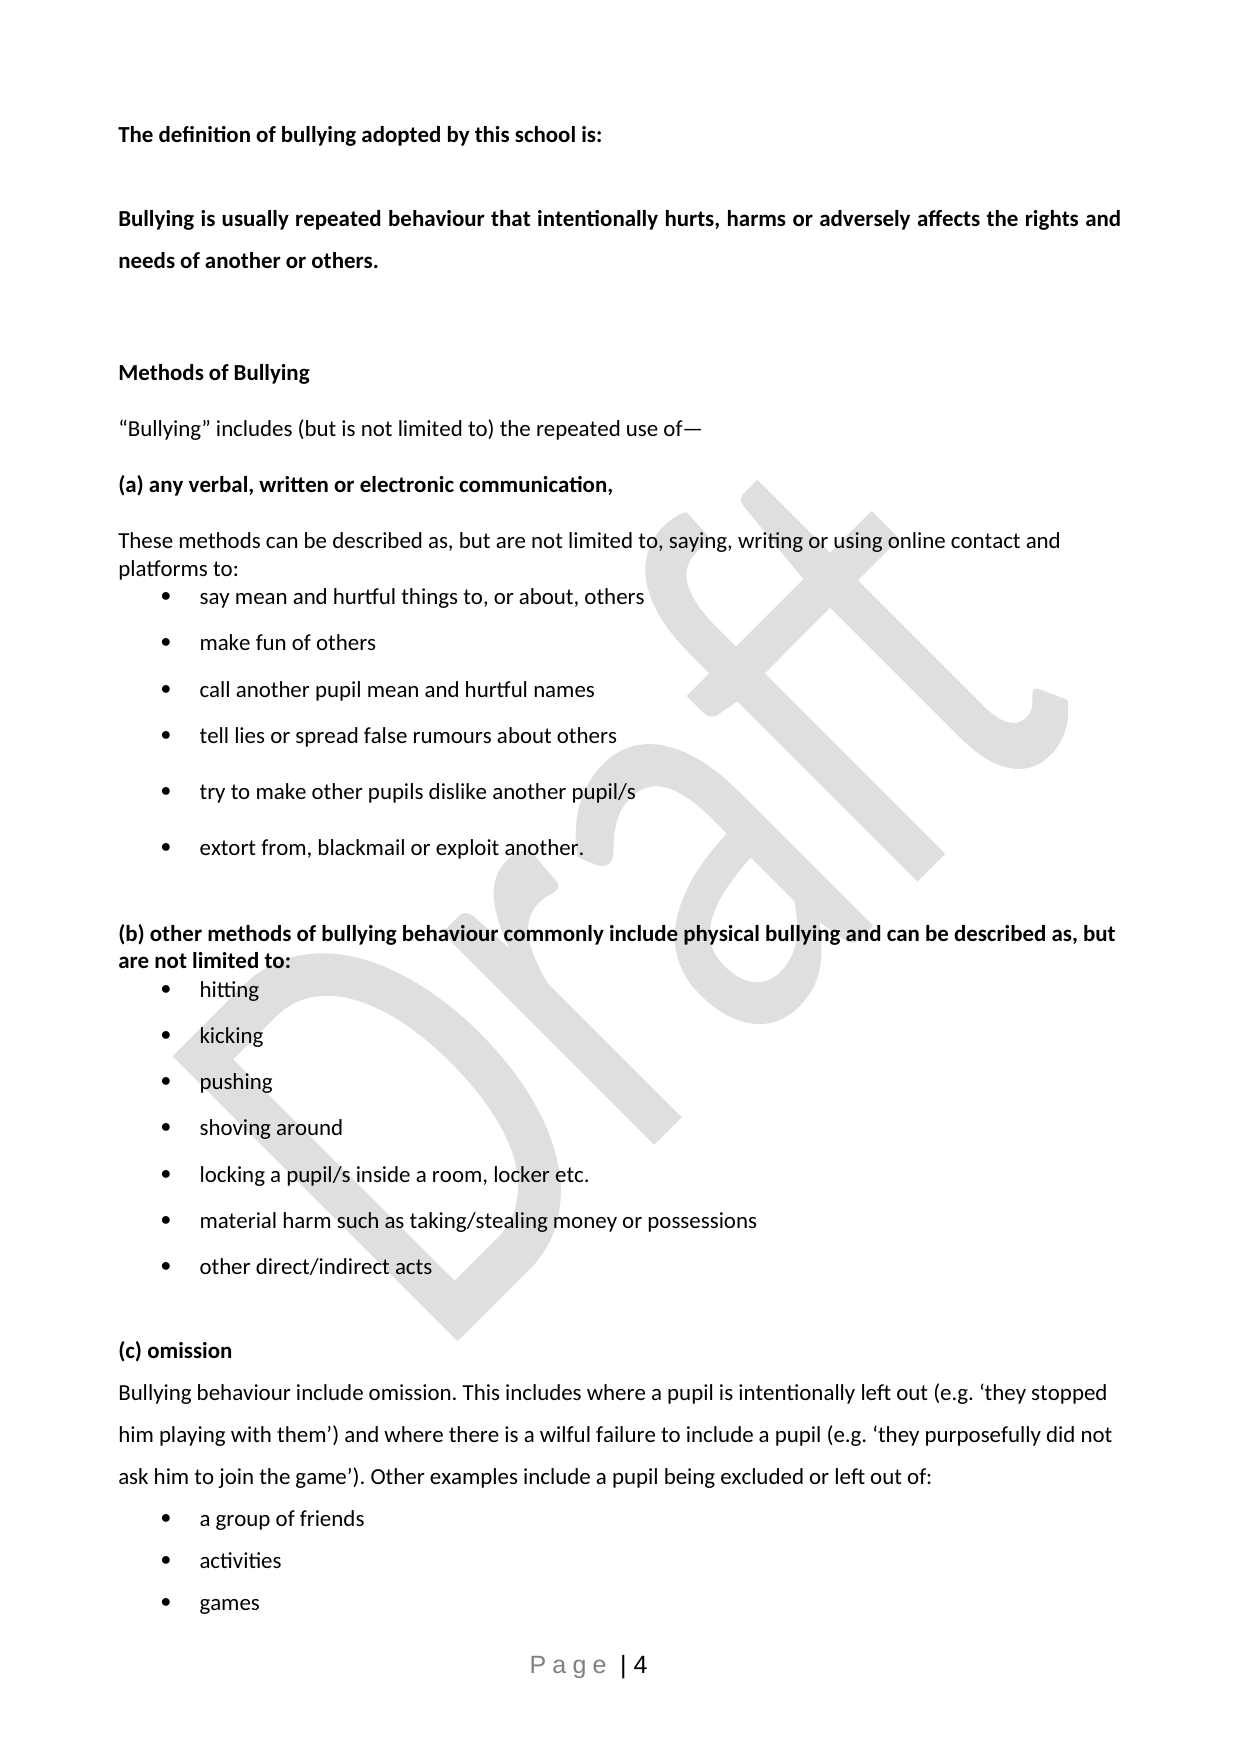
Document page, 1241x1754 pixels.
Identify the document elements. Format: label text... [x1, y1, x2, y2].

list extort from, blackmail or exploit another. [162, 833, 1122, 861]
text These methods can be described as, but are not limited to, saying, writing or using online contact and platforms to: [118, 526, 1122, 582]
list pushing [162, 1067, 1122, 1095]
text (b) other methods of bullying behaviour commonly include physical bullying and can be described as, but are not limited to: [118, 919, 1122, 975]
list other direct/indirect acts [162, 1252, 1122, 1280]
list a group of friends [162, 1504, 1122, 1532]
list make fun of others [162, 628, 1122, 657]
text Methods of Bullying [118, 358, 1122, 386]
list locking a pupil/s inside a room, locker etc. [162, 1160, 1122, 1188]
list try to make other pupils dislike another pupil/s [162, 777, 1122, 805]
list tell lies or spread false rumours about others [162, 721, 1122, 749]
text The definition of bullying adopted by this school is: [118, 120, 1122, 148]
list call another pupil mean and hurtful names [162, 675, 1122, 703]
text Bullying behaviour include omission. This includes where a pupil is intentionally left out (e.g. ‘they stopped him playing with them’) and where there is a wilful failure to include a pupil (e.g. ‘they purposefully did not ask him to join the game’). Other examples include a pupil being excluded or left out of: [118, 1378, 1122, 1490]
text Bullying is usually repeated behaviour that intentionally hurts, harms or adversely affects the rights and needs of another or others. [118, 204, 1122, 274]
text (a) any verbal, written or electronic communication, [118, 470, 1122, 498]
text (c) omission [118, 1336, 1122, 1364]
list say mean and hurtful things to, or about, others [162, 582, 1122, 610]
list games [162, 1588, 1122, 1616]
list activities [162, 1546, 1122, 1574]
text “Bullying” includes (but is not limited to) the repeated use of— [118, 414, 1122, 442]
list shoving around [162, 1113, 1122, 1141]
list material harm such as taking/stealing money or possessions [162, 1206, 1122, 1234]
list hitting [162, 975, 1122, 1003]
list kicking [162, 1021, 1122, 1049]
